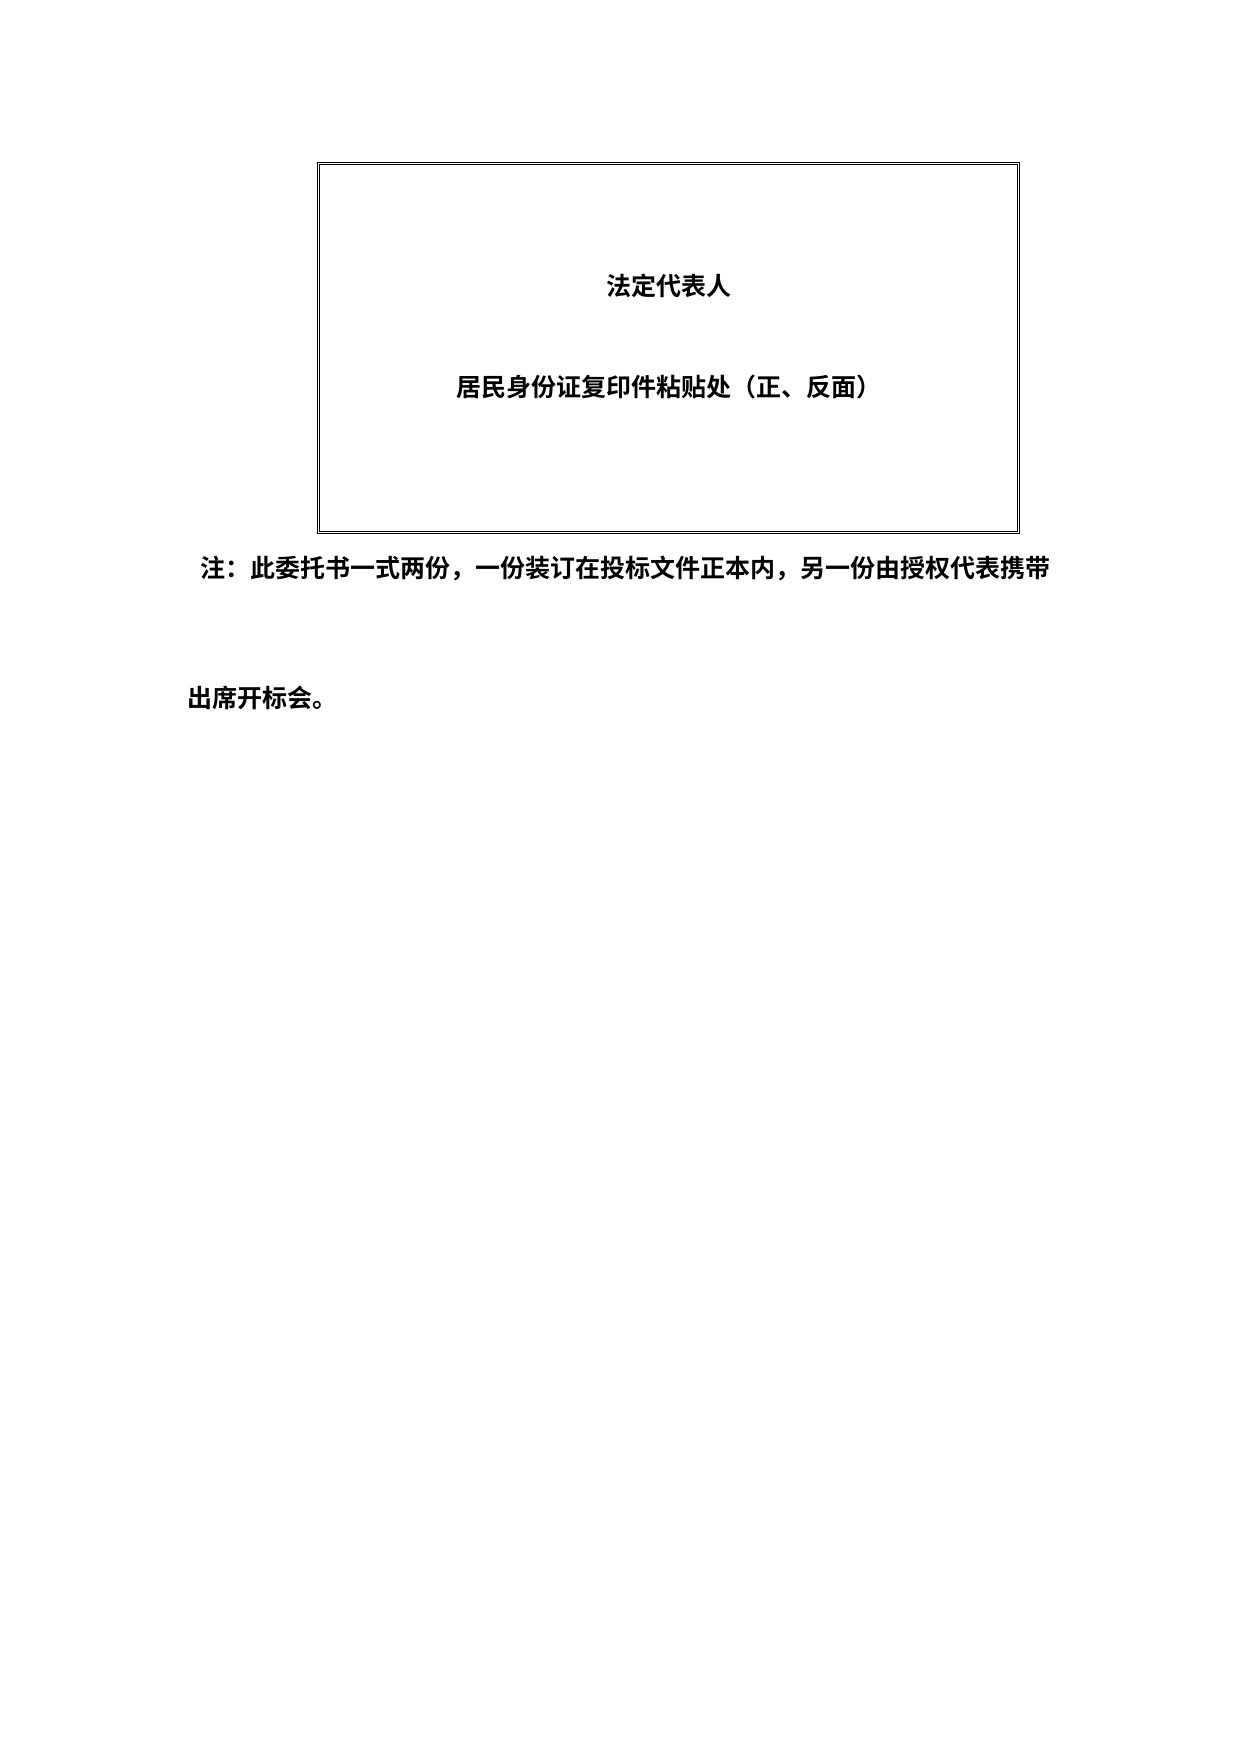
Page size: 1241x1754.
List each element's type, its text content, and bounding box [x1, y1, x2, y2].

text 注：此委托书一式两份，一份装订在投标文件正本内，另一份由授权代表携带出席开标会。 [187, 534, 1053, 729]
table_header 法定代表人 居民身份证复印件粘贴处（正、反面） [320, 165, 1017, 531]
